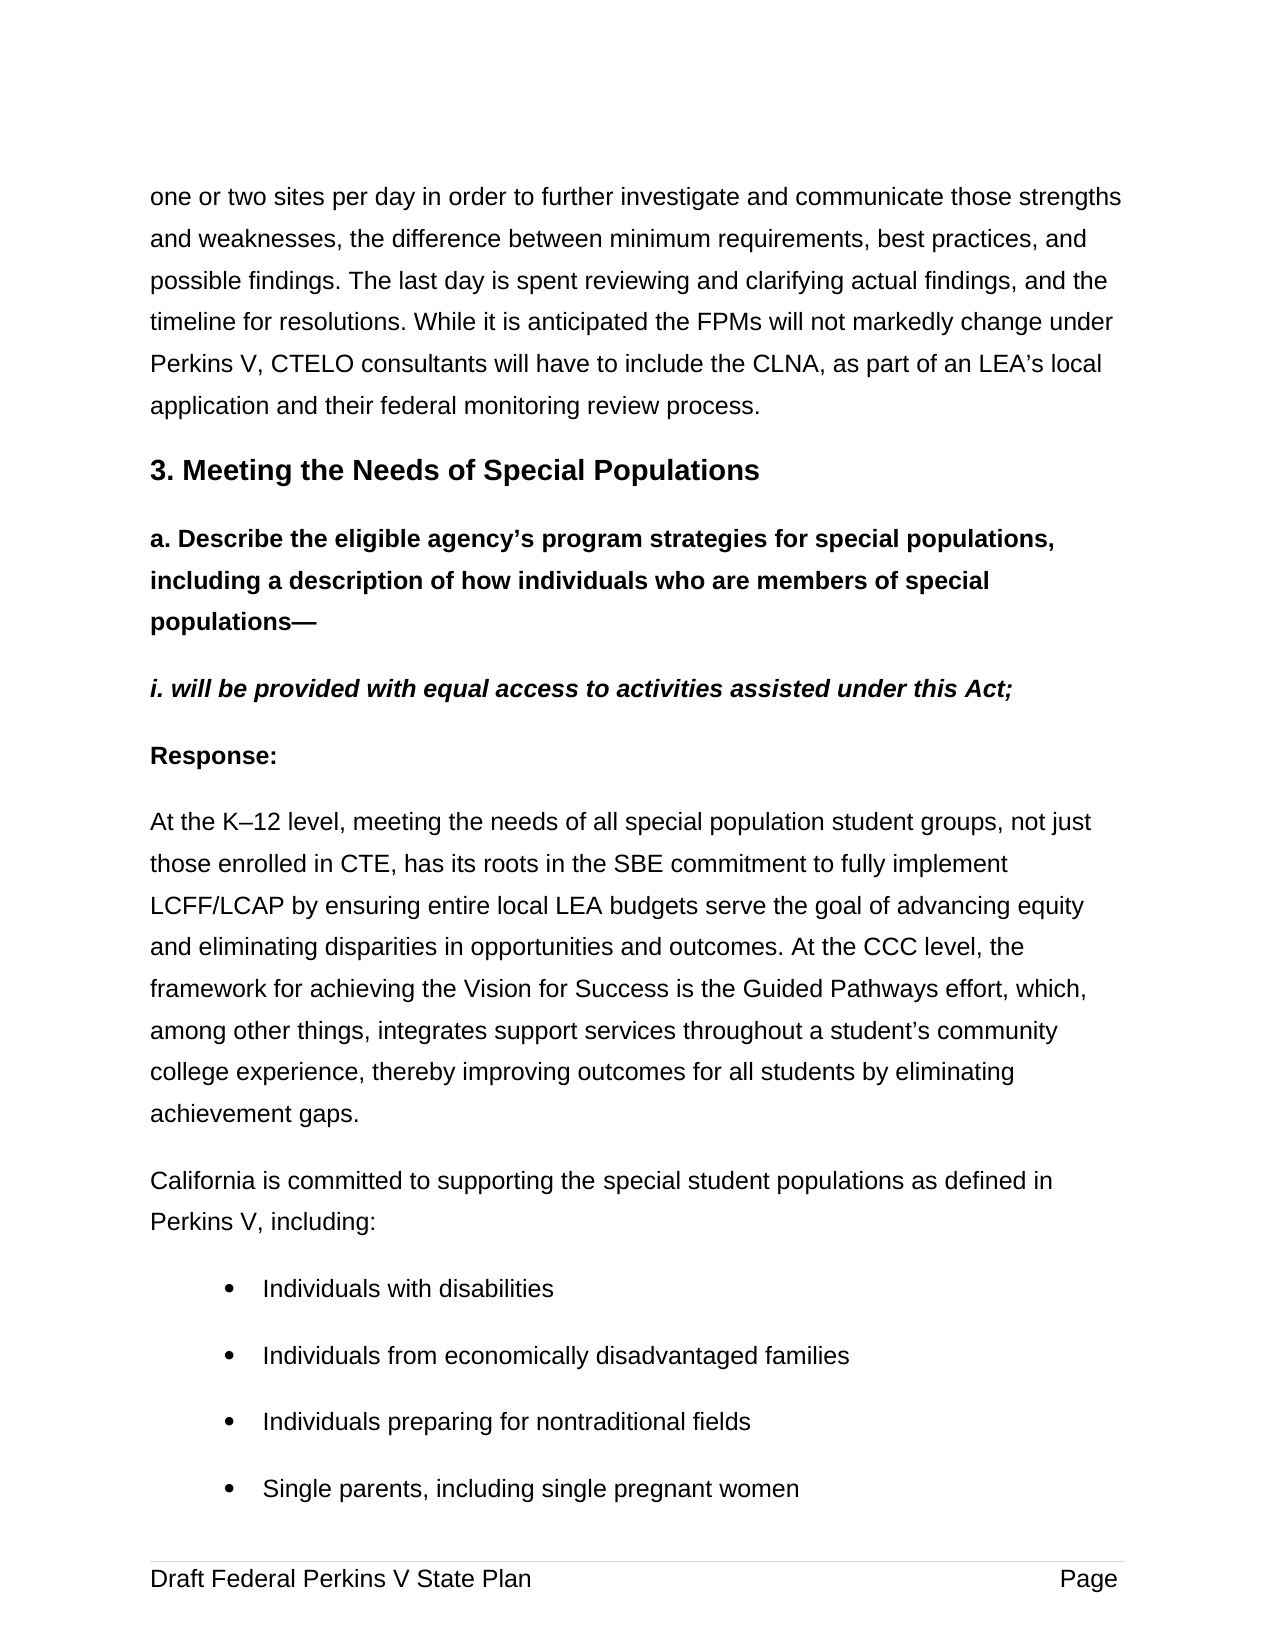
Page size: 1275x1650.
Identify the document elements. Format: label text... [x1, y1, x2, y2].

text i. will be provided with equal access to activities assisted under this Act; [150, 661, 1125, 703]
list Individuals from economically disadvantaged families [225, 1328, 1125, 1369]
text 3. Meeting the Needs of Special Populations [150, 444, 1087, 486]
list Single parents, including single pregnant women [225, 1461, 1125, 1503]
text Response: [150, 728, 1125, 769]
list Individuals with disabilities [225, 1261, 1125, 1303]
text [150, 169, 1125, 419]
text a. Describe the eligible agency’s program strategies for special populations, including a description of how individuals who are members of special populations— [150, 511, 1125, 636]
text California is committed to supporting the special student populations as defined in Perkins V, including: [150, 1153, 1125, 1236]
list Individuals preparing for nontraditional fields [225, 1394, 1125, 1436]
text At the K–12 level, meeting the needs of all special population student groups, not just those enrolled in CTE, has its roots in the SBE commitment to fully implement LCFF/LCAP by ensuring entire local LEA budgets serve the goal of advancing equity and eliminating disparities in opportunities and outcomes. At the CCC level, the framework for achieving the Vision for Success is the Guided Pathways effort, which, among other things, integrates support services throughout a student’s community college experience, thereby improving outcomes for all students by eliminating achievement gaps. [150, 794, 1125, 1128]
